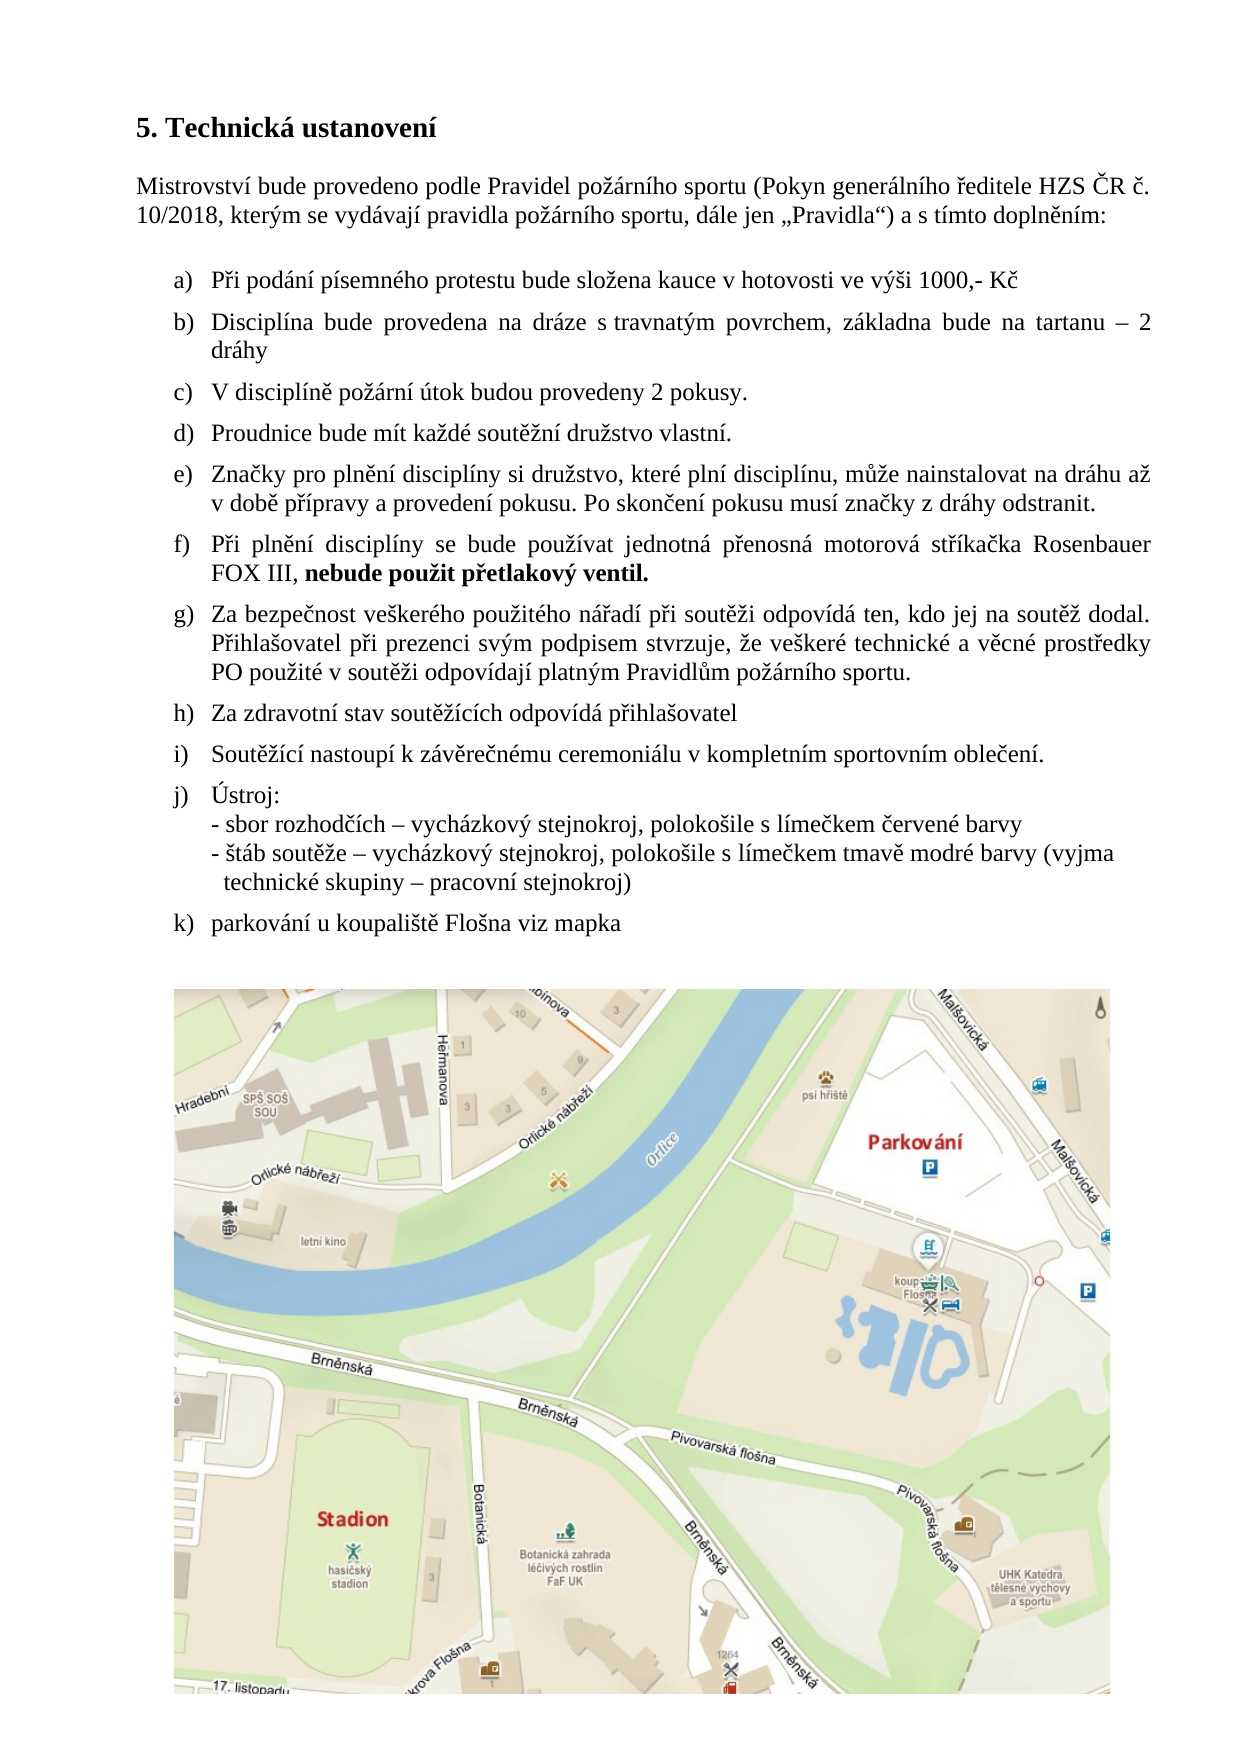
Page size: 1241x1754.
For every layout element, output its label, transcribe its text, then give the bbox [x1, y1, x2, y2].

text 5. Technická ustanovení [136, 110, 1152, 144]
list Značky pro plnění disciplíny si družstvo, které plní disciplínu, může nainstalovat na dráhu až v době přípravy a provedení pokusu. Po skončení pokusu musí značky z dráhy odstranit. [173, 459, 1152, 517]
list Za bezpečnost veškerého použitého nářadí při soutěži odpovídá ten, kdo jej na soutěž dodal. Přihlašovatel při prezenci svým podpisem stvrzuje, že veškeré technické a věcné prostředky PO použité v soutěži odpovídají platným Pravidlům požárního sportu. [173, 599, 1152, 686]
list Za zdravotní stav soutěžících odpovídá přihlašovatel [173, 698, 1152, 727]
list Disciplína bude provedena na dráze s travnatým povrchem, základna bude na tartanu – 2 dráhy [173, 307, 1152, 364]
list parkování u koupaliště Flošna viz mapka [173, 908, 1152, 937]
list Při plnění disciplíny se bude používat jednotná přenosná motorová stříkačka Rosenbauer FOX III, nebude použit přetlakový ventil. [173, 529, 1152, 587]
list Při podání písemného protestu bude složena kauce v hotovosti ve výši 1000,- Kč [173, 266, 1152, 294]
list Proudnice bude mít každé soutěžní družstvo vlastní. [173, 418, 1152, 447]
picture [172, 989, 1110, 1692]
text Mistrovství bude provedeno podle Pravidel požárního sportu (Pokyn generálního ředitele HZS ČR č. 10/2018, kterým se vydávají pravidla požárního sportu, dále jen „Pravidla“) a s tímto doplněním: [136, 171, 1152, 229]
list Soutěžící nastoupí k závěrečnému ceremoniálu v kompletním sportovním oblečení. [173, 739, 1152, 768]
list V disciplíně požární útok budou provedeny 2 pokusy. [173, 377, 1152, 406]
list Ústroj: - sbor rozhodčích – vycházkový stejnokroj, polokošile s límečkem červené barvy - štáb soutěže – vycházkový stejnokroj, polokošile s límečkem tmavě modré barvy (vyjma technické skupiny – pracovní stejnokroj) [173, 781, 1152, 896]
